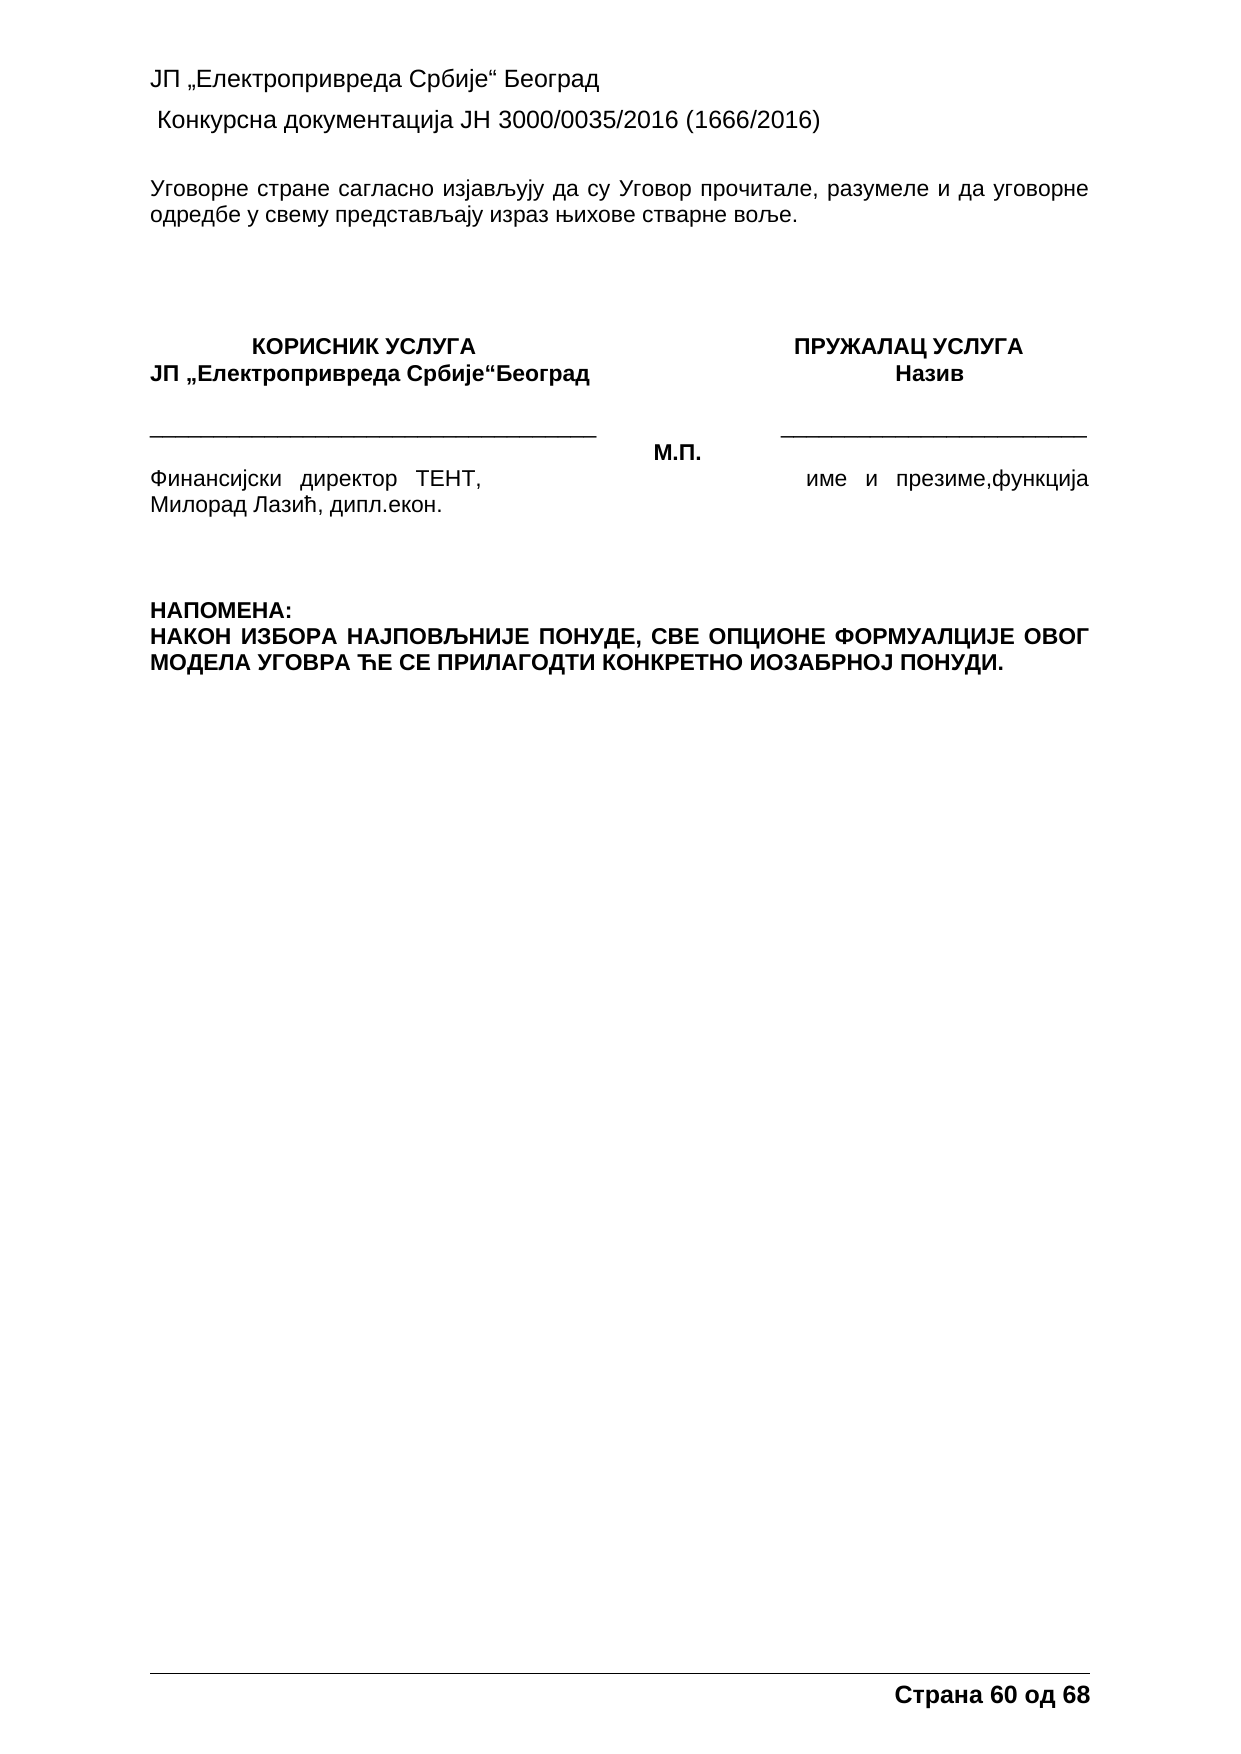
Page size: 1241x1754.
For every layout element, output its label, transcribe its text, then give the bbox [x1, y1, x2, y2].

text НАПОМЕНА: [150, 597, 1090, 623]
text НАКОН ИЗБОРА НАЈПОВЉНИЈЕ ПОНУДЕ, СВЕ ОПЦИОНЕ ФОРМУАЛЦИЈЕ ОВОГ МОДЕЛА УГОВРА ЋЕ СЕ ПРИЛАГОДТИ КОНКРЕТНО ИОЗАБРНОЈ ПОНУДИ. [150, 623, 1090, 676]
text КОРИСНИК УСЛУГА ПРУЖАЛАЦ УСЛУГА [150, 333, 1090, 359]
text М.П. [150, 438, 1090, 465]
text ___________________________________ ________________________ [150, 412, 1090, 438]
text Финансијски директор ТЕНТ, име и презиме,функција Милорад Лазић, дипл.екон. [150, 465, 1090, 518]
text ЈП „Електропривреда Србије“Београд Назив [150, 359, 1090, 386]
text Уговорне стране сагласно изјављују да су Уговор прочитале, разумеле и да уговорне одредбе у свему представљају израз њихове стварне воље. [150, 175, 1090, 228]
